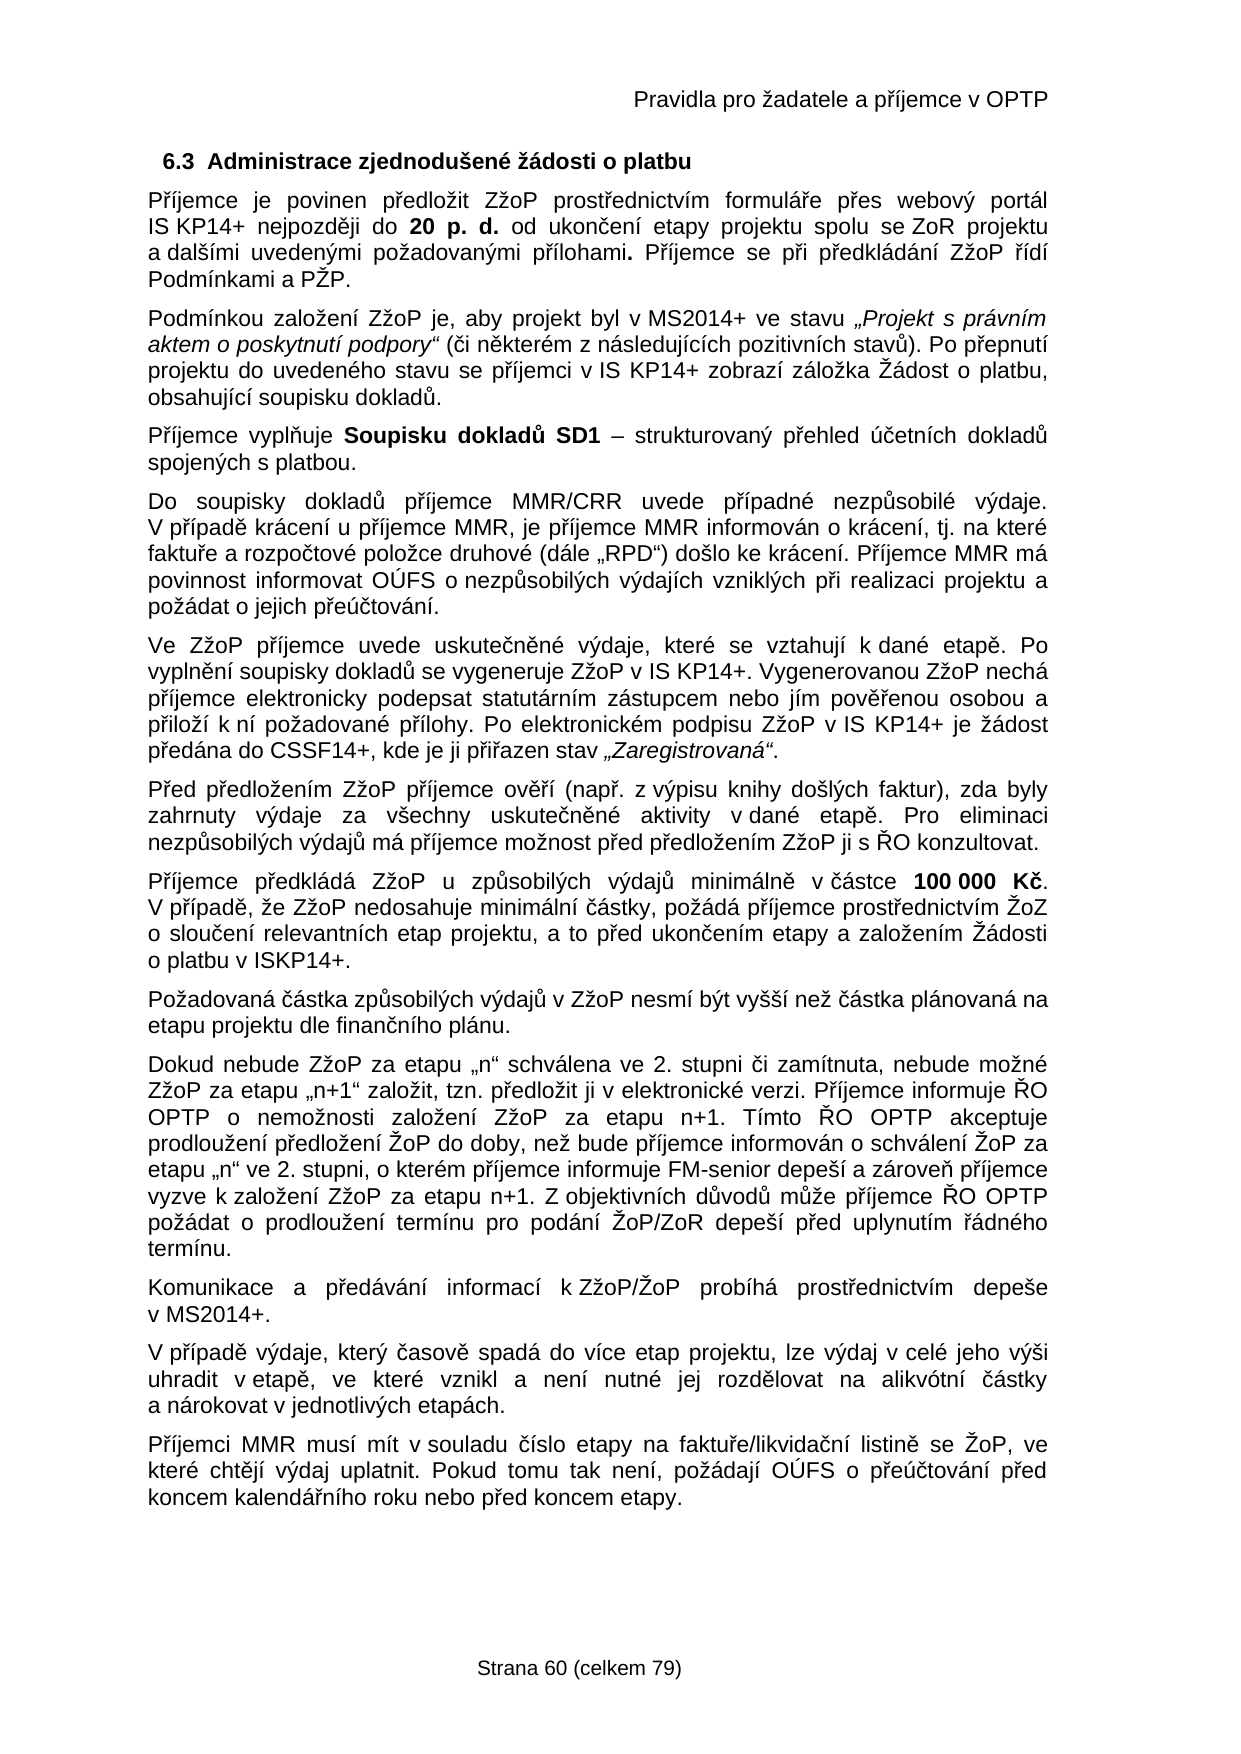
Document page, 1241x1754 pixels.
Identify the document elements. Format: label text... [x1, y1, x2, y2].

text Komunikace a předávání informací k ZžoP/ŽoP probíhá prostřednictvím depeše v MS2014+. [148, 1274, 1048, 1327]
text Podmínkou založení ZžoP je, aby projekt byl v MS2014+ ve stavu „Projekt s právním aktem o poskytnutí podpory“ (či některém z následujících pozitivních stavů). Po přepnutí projektu do uvedeného stavu se příjemci v IS KP14+ zobrazí záložka Žádost o platbu, obsahující soupisku dokladů. [148, 304, 1048, 410]
text Příjemci MMR musí mít v souladu číslo etapy na faktuře/likvidační listině se ŽoP, ve které chtějí výdaj uplatnit. Pokud tomu tak není, požádají OÚFS o přeúčtování před koncem kalendářního roku nebo před koncem etapy. [148, 1431, 1048, 1510]
text Příjemce předkládá ZžoP u způsobilých výdajů minimálně v částce 100 000 Kč. V případě, že ZžoP nedosahuje minimální částky, požádá příjemce prostřednictvím ŽoZ o sloučení relevantních etap projektu, a to před ukončením etapy a založením Žádosti o platbu v ISKP14+. [148, 868, 1048, 973]
text Ve ZžoP příjemce uvede uskutečněné výdaje, které se vztahují k dané etapě. Po vyplnění soupisky dokladů se vygeneruje ZžoP v IS KP14+. Vygenerovanou ZžoP nechá příjemce elektronicky podepsat statutárním zástupcem nebo jím pověřenou osobou a přiloží k ní požadované přílohy. Po elektronickém podpisu ZžoP v IS KP14+ je žádost předána do CSSF14+, kde je ji přiřazen stav „Zaregistrovaná“. [148, 632, 1048, 764]
text Dokud nebude ZžoP za etapu „n“ schválena ve 2. stupni či zamítnuta, nebude možné ZžoP za etapu „n+1“ založit, tzn. předložit ji v elektronické verzi. Příjemce informuje ŘO OPTP o nemožnosti založení ZžoP za etapu n+1. Tímto ŘO OPTP akceptuje prodloužení předložení ŽoP do doby, než bude příjemce informován o schválení ŽoP za etapu „n“ ve 2. stupni, o kterém příjemce informuje FM-senior depeší a zároveň příjemce vyzve k založení ZžoP za etapu n+1. Z objektivních důvodů může příjemce ŘO OPTP požádat o prodloužení termínu pro podání ŽoP/ZoR depeší před uplynutím řádného termínu. [148, 1051, 1048, 1262]
text Příjemce vyplňuje Soupisku dokladů SD1 – strukturovaný přehled účetních dokladů spojených s platbou. [148, 422, 1048, 475]
text Příjemce je povinen předložit ZžoP prostřednictvím formuláře přes webový portál IS KP14+ nejpozději do 20 p. d. od ukončení etapy projektu spolu se ZoR projektu a dalšími uvedenými požadovanými přílohami. Příjemce se při předkládání ZžoP řídí Podmínkami a PŽP. [148, 187, 1048, 292]
text Před předložením ZžoP příjemce ověří (např. z výpisu knihy došlých faktur), zda byly zahrnuty výdaje za všechny uskutečněné aktivity v dané etapě. Pro eliminaci nezpůsobilých výdajů má příjemce možnost před předložením ZžoP ji s ŘO konzultovat. [148, 776, 1048, 855]
text Do soupisky dokladů příjemce MMR/CRR uvede případné nezpůsobilé výdaje. V případě krácení u příjemce MMR, je příjemce MMR informován o krácení, tj. na které faktuře a rozpočtové položce druhové (dále „RPD“) došlo ke krácení. Příjemce MMR má povinnost informovat OÚFS o nezpůsobilých výdajích vzniklých při realizaci projektu a požádat o jejich přeúčtování. [148, 488, 1048, 619]
text Požadovaná částka způsobilých výdajů v ZžoP nesmí být vyšší než částka plánovaná na etapu projektu dle finančního plánu. [148, 986, 1048, 1038]
text Administrace zjednodušené žádosti o platbu [162, 148, 1048, 174]
text V případě výdaje, který časově spadá do více etap projektu, lze výdaj v celé jeho výši uhradit v etapě, ve které vznikl a není nutné jej rozdělovat na alikvótní částky a nárokovat v jednotlivých etapách. [148, 1339, 1048, 1418]
